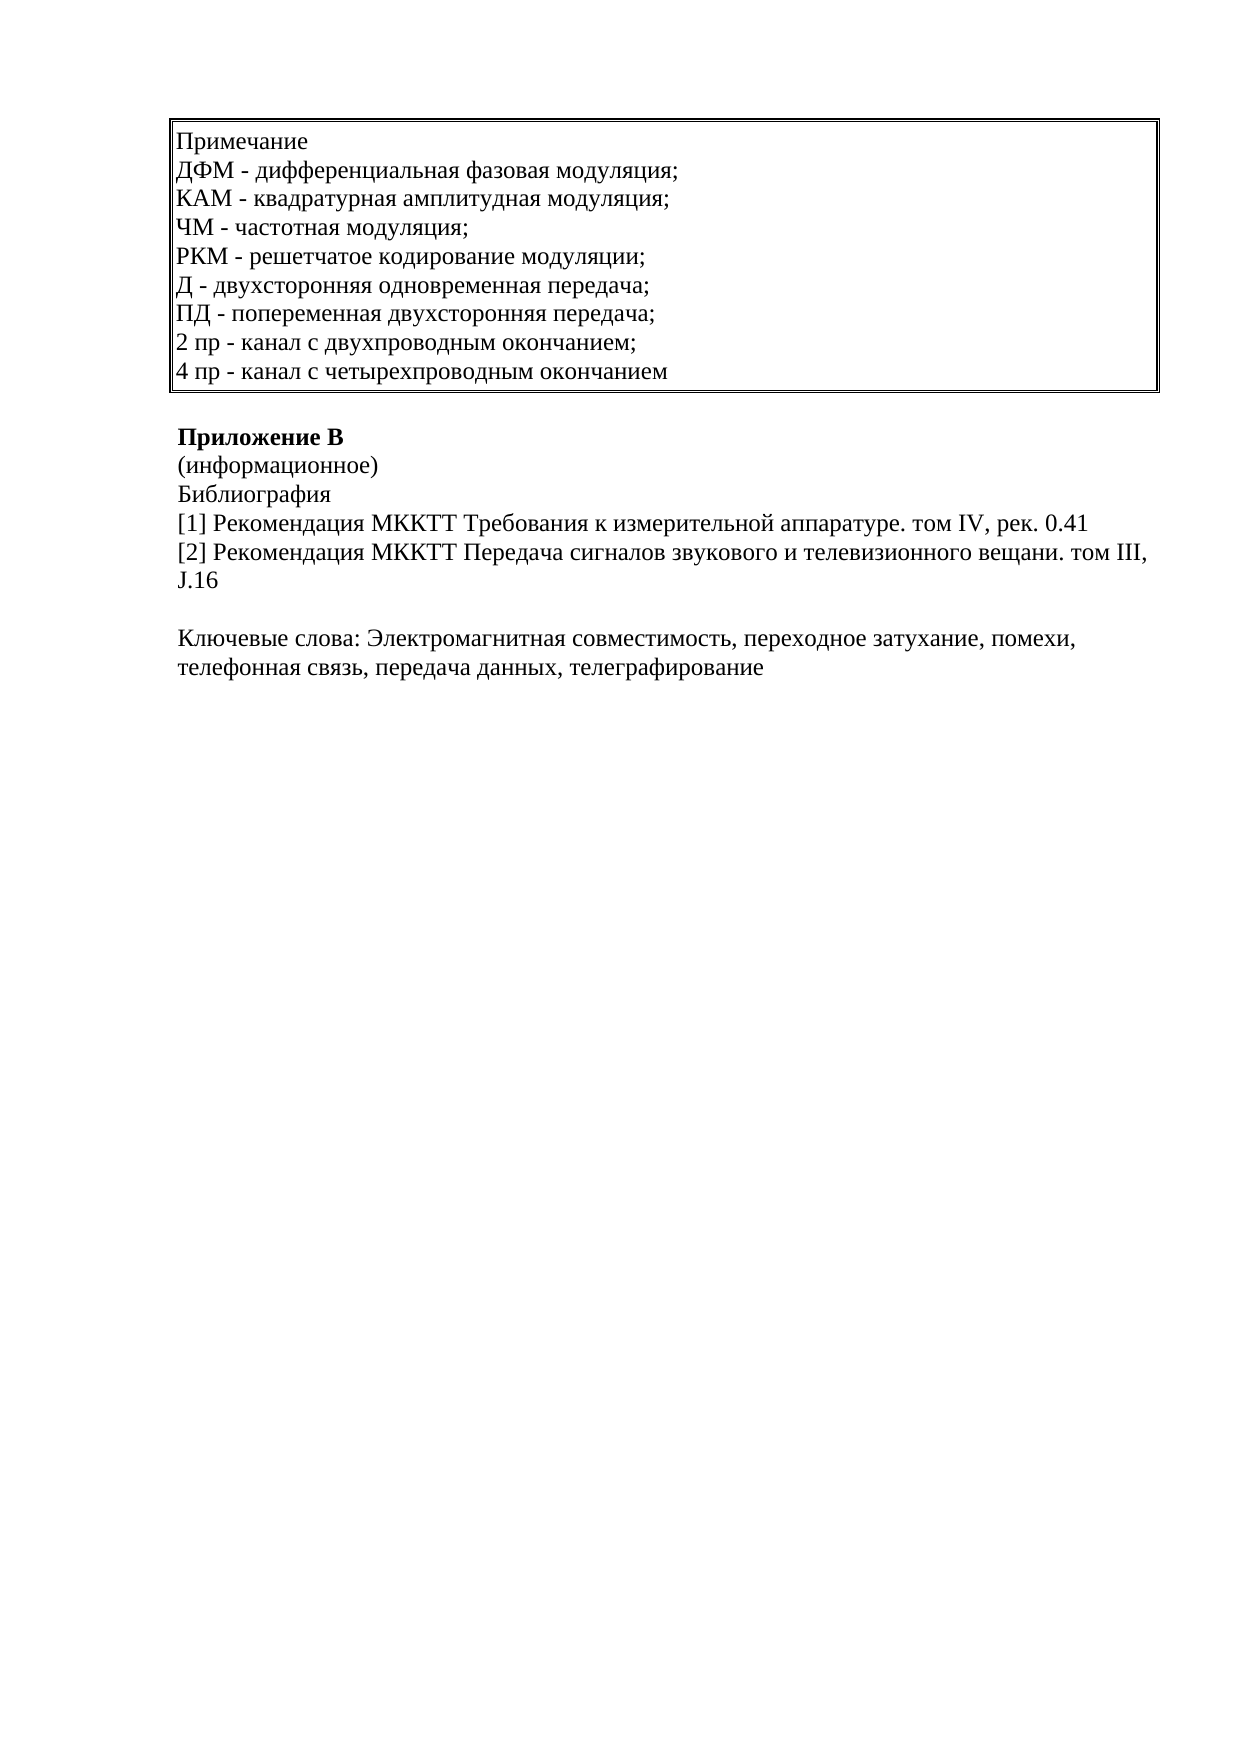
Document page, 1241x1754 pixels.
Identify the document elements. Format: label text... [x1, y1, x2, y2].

text Приложение В (информационное) Библиография [1] Рекомендация МККТТ Требования к измерительной аппаратуре. том IV, рек. 0.41 [2] Рекомендация МККТТ Передача сигналов звукового и телевизионного вещани. том III, J.16 [177, 422, 1152, 594]
table_cell Примечание ДФМ - дифференциальная фазовая модуляция; КАМ - квадратурная амплитудная модуляция; ЧМ - частотная модуляция; РКМ - решетчатое кодирование модуляции; Д - двухсторонняя одновременная передача; ПД - попеременная двухсторонняя передача; 2 пр - канал с двухпроводным окончанием; 4 пр - канал с четырехпроводным окончанием [173, 122, 1156, 389]
text Ключевые слова: Электромагнитная совместимость, переходное затухание, помехи, телефонная связь, передача данных, телеграфирование [177, 623, 1152, 681]
